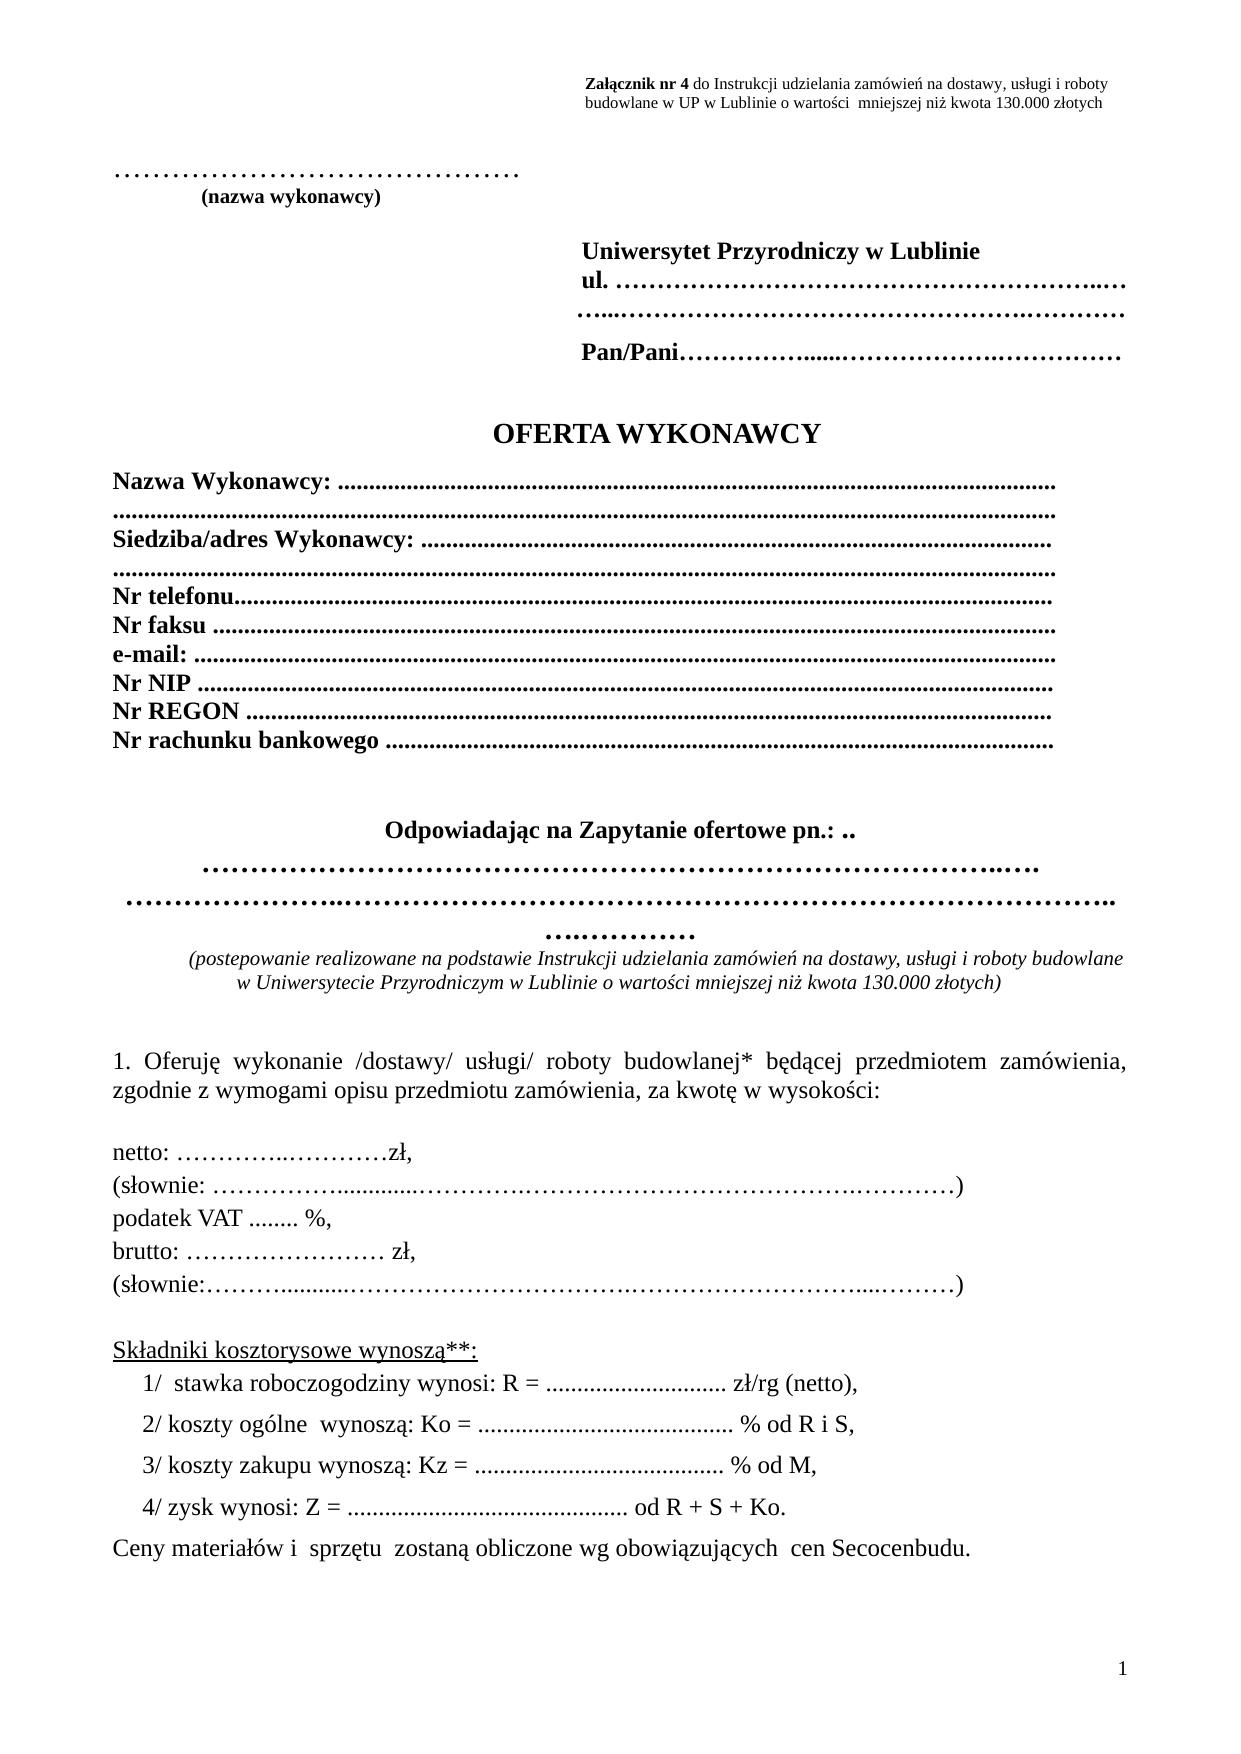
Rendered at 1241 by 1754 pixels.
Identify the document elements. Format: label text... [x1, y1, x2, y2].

text Nazwa Wykonawcy: ................................................................................................................... [112, 466, 1128, 495]
text 4/ zysk wynosi: Z = ............................................. od R + S + Ko. [142, 1492, 1128, 1521]
text brutto: …………………… zł, [112, 1236, 1128, 1265]
text Nr faksu ....................................................................................................................................... [112, 610, 1128, 639]
text Uniwersytet Przyrodniczy w Lublinie [112, 236, 1128, 265]
text Nr rachunku bankowego ........................................................................................................... [112, 725, 1128, 754]
text ....................................................................................................................................................... [112, 495, 1128, 524]
text 2/ koszty ogólne wynoszą: Ko = ......................................... % od R i S, [142, 1409, 1128, 1438]
text ....................................................................................................................................................... [112, 553, 1128, 581]
text OFERTA WYKONAWCY [112, 416, 1128, 449]
text Nr REGON ................................................................................................................................. [112, 696, 1128, 725]
text (słownie:………...........…………………………….………………………....………) [112, 1269, 1128, 1298]
text ul. …………………………………………………..… [112, 265, 1128, 294]
text netto: …………..…………zł, [112, 1137, 1128, 1166]
text 3/ koszty zakupu wynoszą: Kz = ........................................ % od M, [142, 1451, 1128, 1479]
text (słownie: …………….............………….………………………………….…………) [112, 1170, 1128, 1199]
text (nazwa wykonawcy) [112, 183, 1230, 208]
text …………………………………… [112, 150, 1128, 183]
text …...………………………………………….………… [112, 294, 1128, 323]
text Pan/Pani……………......……………….…………… [112, 337, 1128, 366]
text Nr NIP ......................................................................................................................................... [112, 668, 1128, 696]
text (postepowanie realizowane na podstawie Instrukcji udzielania zamówień na dostawy, usługi i roboty budowlane w Uniwersytecie Przyrodniczym w Lublinie o wartości mniejszej niż kwota 130.000 złotych) [112, 946, 1128, 994]
text 1/ stawka roboczogodziny wynosi: R = ............................. zł/rg (netto), [142, 1368, 1128, 1397]
text Odpowiadając na Zapytanie ofertowe pn.: ..………………………………………………………………………..….…………………..……………………………………………………………………..….………… [112, 811, 1128, 946]
text 1. Oferuję wykonanie /dostawy/ usługi/ roboty budowlanej* będącej przedmiotem zamówienia, zgodnie z wymogami opisu przedmiotu zamówienia, za kwotę w wysokości: [112, 1046, 1128, 1104]
text Składniki kosztorysowe wynoszą**: [112, 1335, 1128, 1364]
text e-mail: .......................................................................................................................................... [112, 639, 1128, 668]
text podatek VAT ........ %, [112, 1203, 1128, 1232]
text Siedziba/adres Wykonawcy: ..................................................................................................... [112, 524, 1128, 553]
text Ceny materiałów i sprzętu zostaną obliczone wg obowiązujących cen Secocenbudu. [112, 1533, 1128, 1562]
text Nr telefonu................................................................................................................................... [112, 581, 1128, 610]
